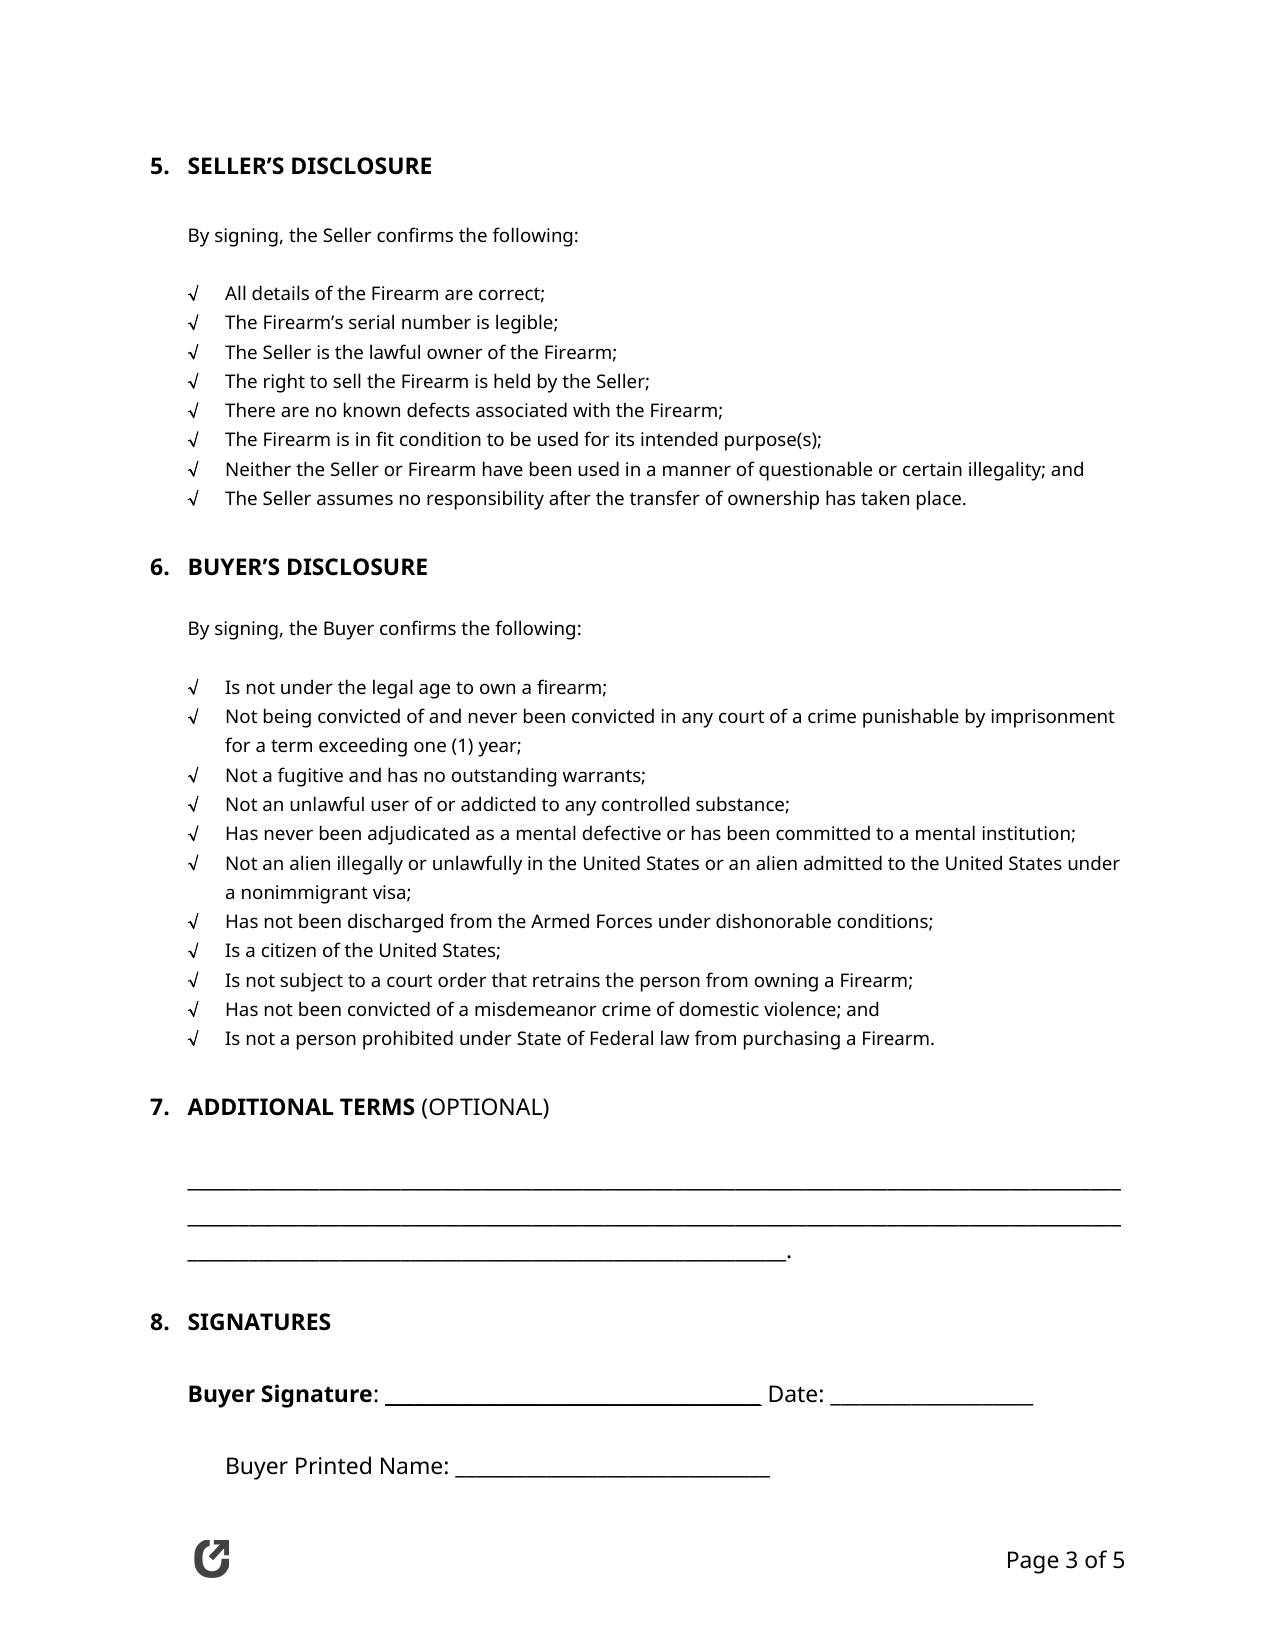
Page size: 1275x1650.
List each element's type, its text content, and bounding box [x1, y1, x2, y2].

text ___________________________________________________________________________________________________________________________________________________________________________________________________________________________________________________. [187, 1163, 1125, 1266]
list The Seller is the lawful owner of the Firearm; [187, 339, 1125, 364]
list The Firearm is in fit condition to be used for its intended purpose(s); [187, 427, 1125, 452]
list By signing, the Buyer confirms the following: [187, 616, 1125, 641]
list Is a citizen of the United States; [187, 938, 1125, 963]
picture [194, 1540, 229, 1578]
list Not a fugitive and has no outstanding warrants; [187, 762, 1125, 788]
list Not being convicted of and never been convicted in any court of a crime punishable by imprisonment for a term exceeding one (1) year; [187, 703, 1125, 758]
list Buyer Signature: _____________________________________ Date: ____________________ [187, 1378, 1125, 1409]
list BUYER’S DISCLOSURE [150, 551, 1125, 582]
list Has not been discharged from the Armed Forces under dishonorable conditions; [187, 908, 1125, 934]
list By signing, the Seller confirms the following: [187, 222, 1125, 247]
list Is not under the legal age to own a firearm; [187, 674, 1125, 700]
list SELLER’S DISCLOSURE [150, 150, 1125, 181]
list Neither the Seller or Firearm have been used in a manner of questionable or certain illegality; and [187, 456, 1125, 482]
list The Seller assumes no responsibility after the transfer of ownership has taken place. [187, 485, 1125, 511]
list Has never been adjudicated as a mental defective or has been committed to a mental institution; [187, 821, 1125, 846]
list Buyer Printed Name: _______________________________ [187, 1450, 1125, 1481]
list Not an alien illegally or unlawfully in the United States or an alien admitted to the United States under a nonimmigrant visa; [187, 850, 1125, 905]
list Has not been convicted of a misdemeanor crime of domestic violence; and [187, 996, 1125, 1022]
list There are no known defects associated with the Firearm; [187, 397, 1125, 423]
list ADDITIONAL TERMS (OPTIONAL) [150, 1091, 1125, 1122]
list SIGNATURES [150, 1306, 1125, 1338]
list The right to sell the Firearm is held by the Seller; [187, 368, 1125, 394]
list All details of the Firearm are correct; [187, 280, 1125, 306]
list Is not a person prohibited under State of Federal law from purchasing a Firearm. [187, 1026, 1125, 1051]
list Not an unlawful user of or addicted to any controlled substance; [187, 791, 1125, 817]
list Is not subject to a court order that retrains the person from owning a Firearm; [187, 967, 1125, 992]
list The Firearm’s serial number is legible; [187, 310, 1125, 335]
